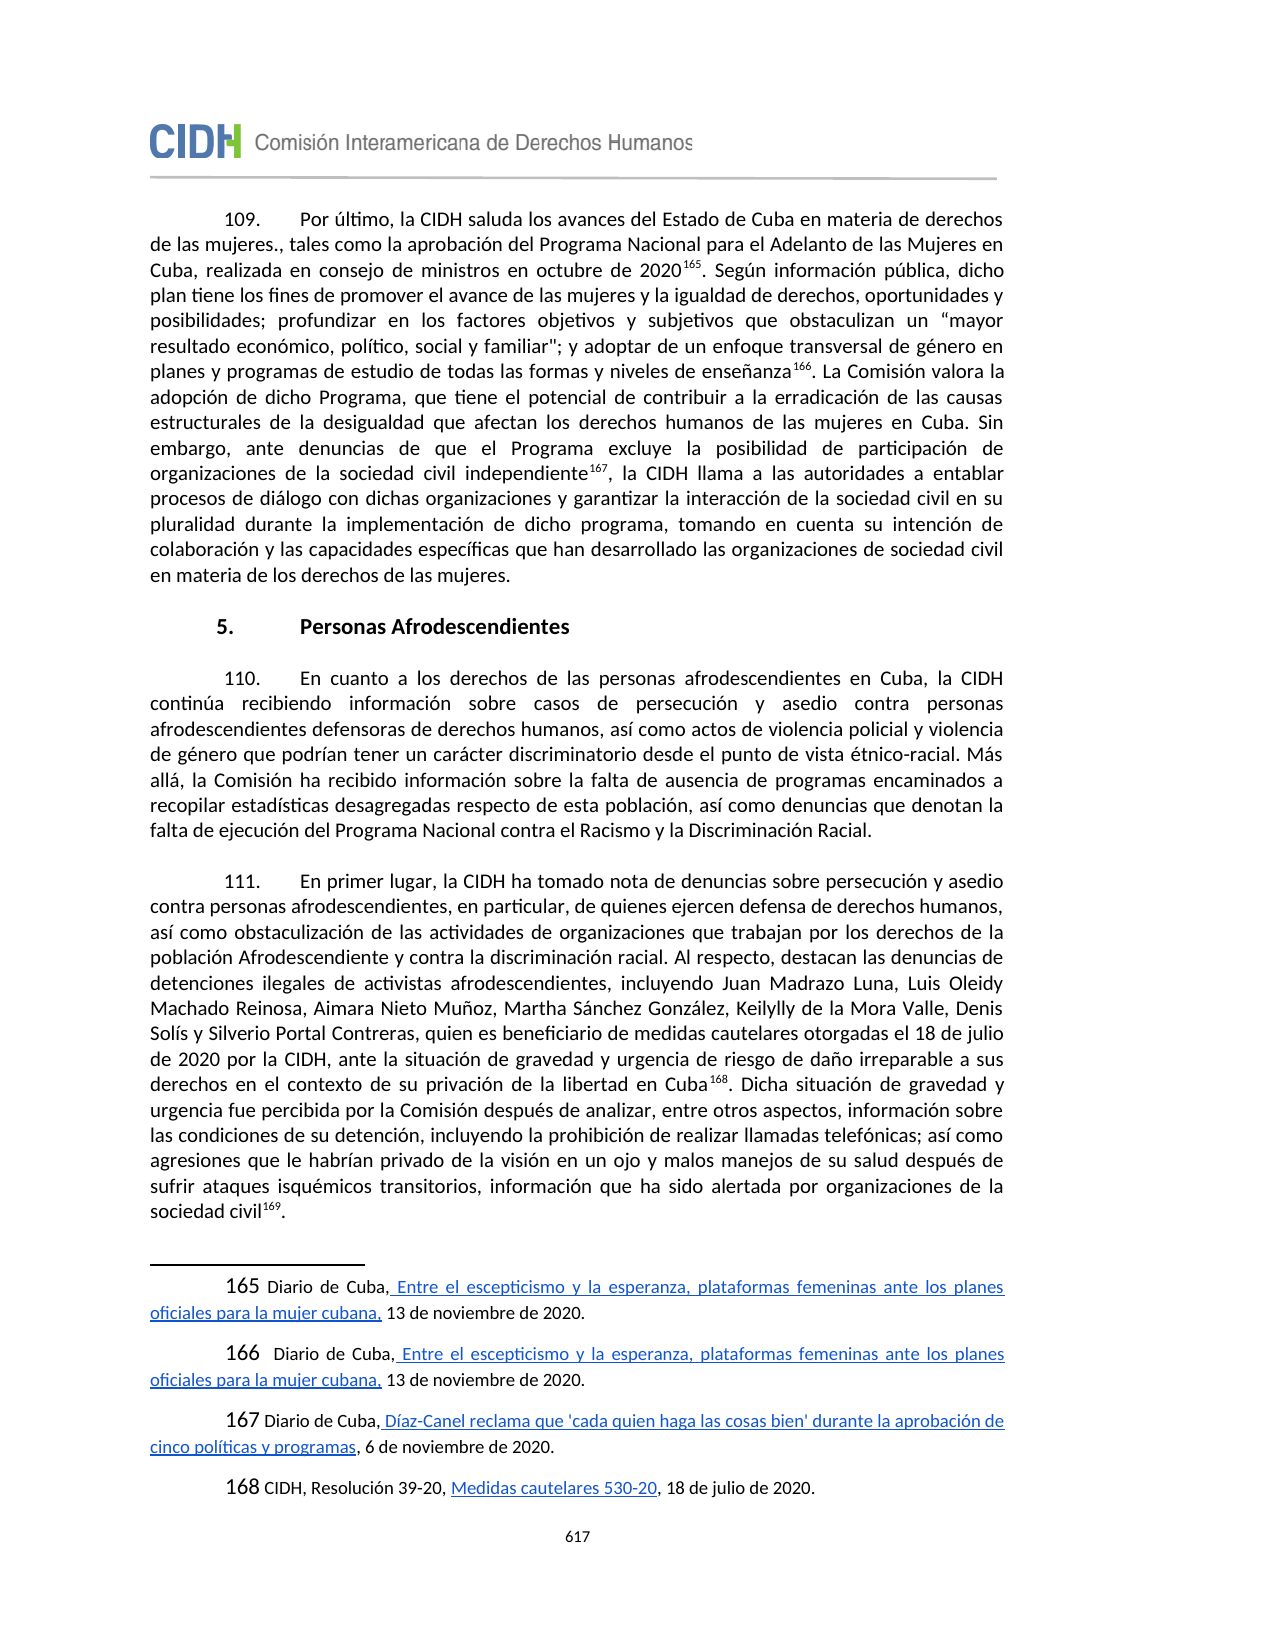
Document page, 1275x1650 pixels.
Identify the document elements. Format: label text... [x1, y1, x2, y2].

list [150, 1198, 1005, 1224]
subtitle Personas Afrodescendientes [225, 612, 1005, 640]
list En cuanto a los derechos de las personas afrodescendientes en Cuba, la CIDH continúa recibiendo información sobre casos de persecución y asedio contra personas afrodescendientes defensoras de derechos humanos, así como actos de violencia policial y violencia de género que podrían tener un carácter discriminatorio desde el punto de vista étnico-racial. Más allá, la Comisión ha recibido información sobre la falta de ausencia de programas encaminados a recopilar estadísticas desagregadas respecto de esta población, así como denuncias que denotan la falta de ejecución del Programa Nacional contra el Racismo y la Discriminación Racial. [150, 665, 1005, 843]
list Por último, la CIDH saluda los avances del Estado de Cuba en materia de derechos de las mujeres., tales como la aprobación del Programa Nacional para el Adelanto de las Mujeres en Cuba, realizada en consejo de ministros en octubre de 2020. Según información pública, dicho plan tiene los fines de promover el avance de las mujeres y la igualdad de derechos, oportunidades y posibilidades; profundizar en los factores objetivos y subjetivos que obstaculizan un “mayor resultado económico, político, social y familiar"; y adoptar de un enfoque transversal de género en planes y programas de estudio de todas las formas y niveles de enseñanza. La Comisión valora la adopción de dicho Programa, que tiene el potencial de contribuir a la erradicación de las causas estructurales de la desigualdad que afectan los derechos humanos de las mujeres en Cuba. Sin embargo, ante denuncias de que el Programa excluye la posibilidad de participación de organizaciones de la sociedad civil independiente, la CIDH llama a las autoridades a entablar procesos de diálogo con dichas organizaciones y garantizar la interacción de la sociedad civil en su pluralidad durante la implementación de dicho programa, tomando en cuenta su intención de colaboración y las capacidades específicas que han desarrollado las organizaciones de sociedad civil en materia de los derechos de las mujeres. [150, 206, 1005, 587]
list En primer lugar, la CIDH ha tomado nota de denuncias sobre persecución y asedio contra personas afrodescendientes, en particular, de quienes ejercen defensa de derechos humanos, así como obstaculización de las actividades de organizaciones que trabajan por los derechos de la población Afrodescendiente y contra la discriminación racial. Al respecto, destacan las denuncias de detenciones ilegales de activistas afrodescendientes, incluyendo Juan Madrazo Luna, Luis Oleidy Machado Reinosa, Aimara Nieto Muñoz, Martha Sánchez González, Keilylly de la Mora Valle, Denis Solís y Silverio Portal Contreras, quien es beneficiario de medidas cautelares otorgadas el 18 de julio de 2020 por la CIDH, ante la situación de gravedad y urgencia de riesgo de daño irreparable a sus derechos en el contexto de su privación de la libertad en Cuba. Dicha situación de gravedad y urgencia fue percibida por la Comisión después de analizar, entre otros aspectos, información sobre las condiciones de su detención, incluyendo la prohibición de realizar llamadas telefónicas; así como agresiones que le habrían privado de la visión en un ojo y malos manejos de su salud después de sufrir ataques isquémicos transitorios, información que ha sido alertada por organizaciones de la sociedad civil. [150, 868, 1005, 1071]
